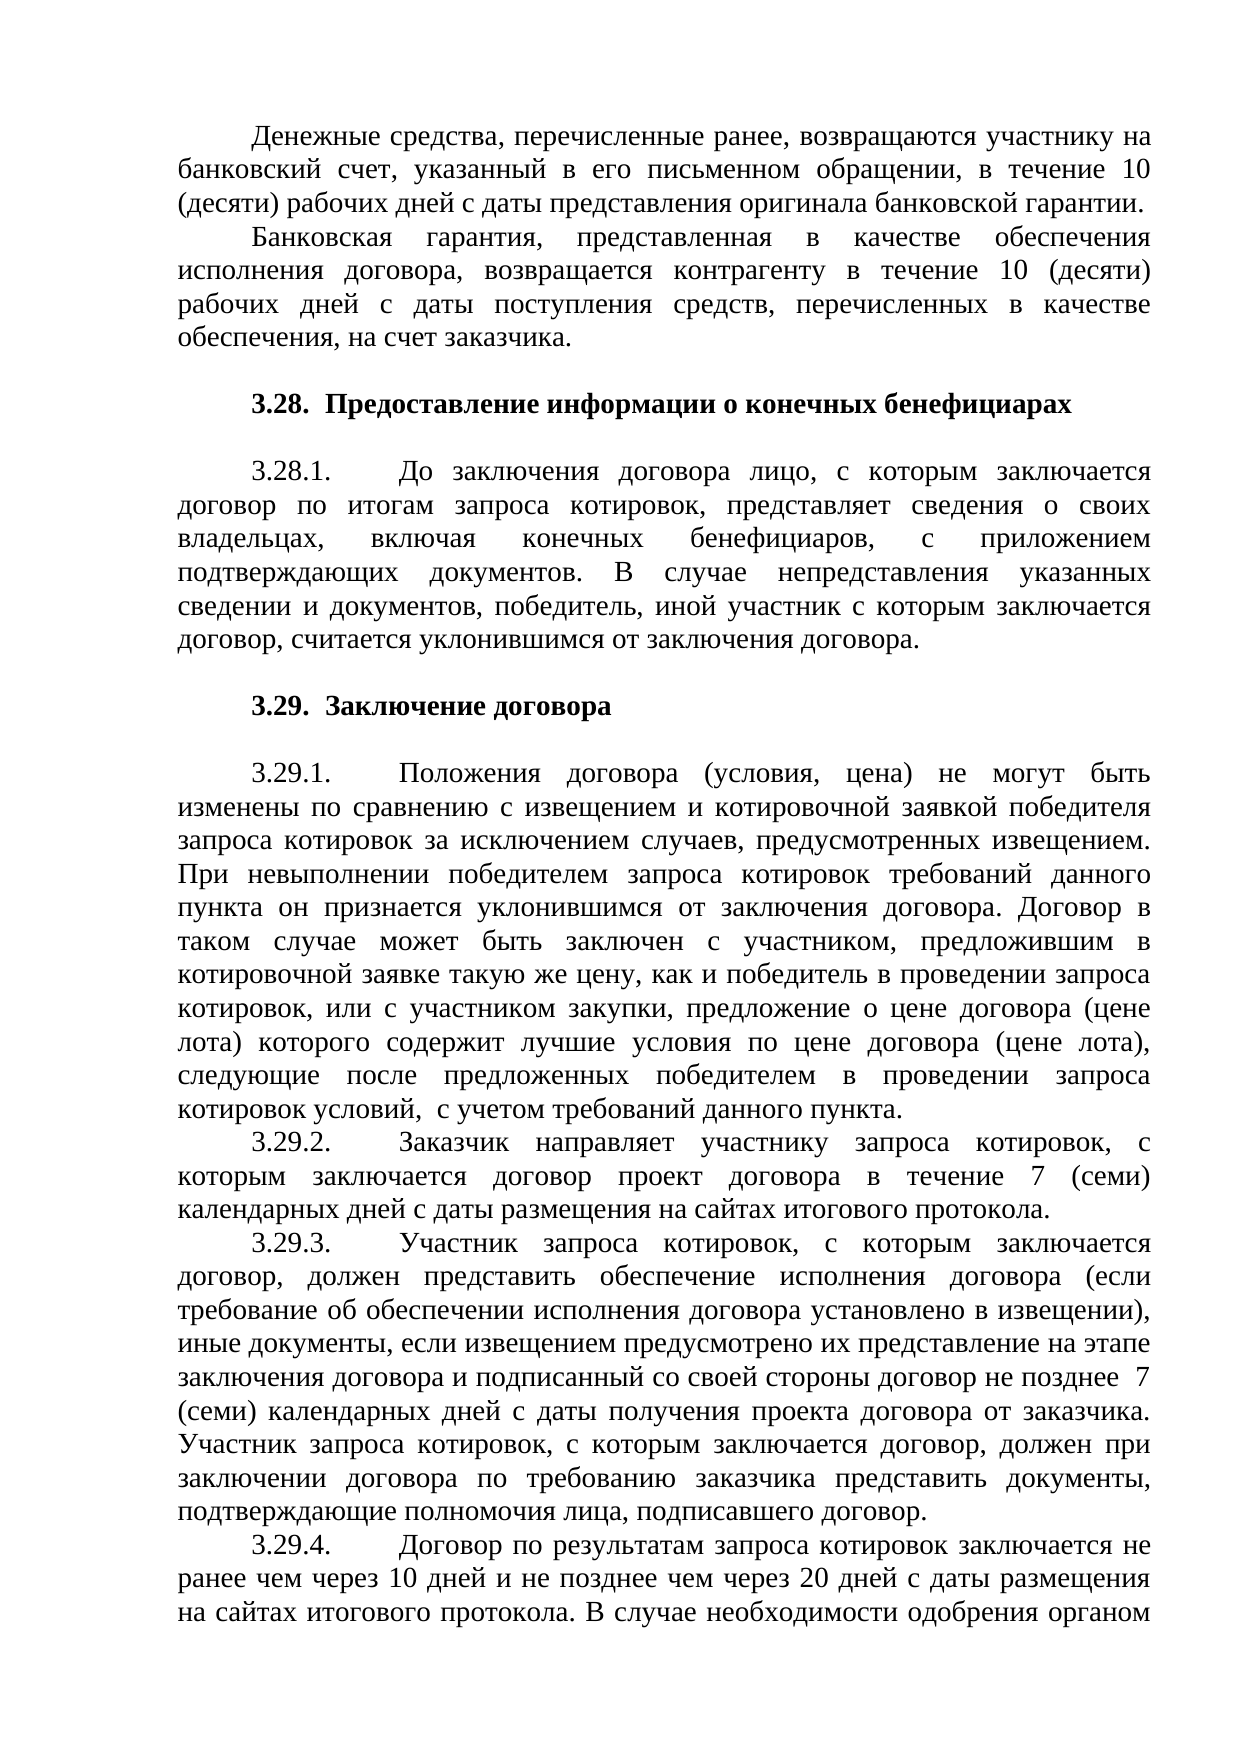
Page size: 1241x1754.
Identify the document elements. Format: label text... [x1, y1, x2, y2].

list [177, 1527, 1152, 1627]
list Заказчик направляет участнику запроса котировок, с которым заключается договор проект договора в течение 7 (семи) календарных дней с даты размещения на сайтах итогового протокола. [177, 1124, 1152, 1225]
list Участник запроса котировок, с которым заключается договор, должен представить обеспечение исполнения договора (если требование об обеспечении исполнения договора установлено в извещении), иные документы, если извещением предусмотрено их представление на этапе заключения договора и подписанный со своей стороны договор не позднее 7 (семи) календарных дней с даты получения проекта договора от заказчика. Участник запроса котировок, с которым заключается договор, должен при заключении договора по требованию заказчика представить документы, подтверждающие полномочия лица, подписавшего договор. [177, 1225, 1152, 1527]
subtitle Предоставление информации о конечных бенефициарах [177, 386, 1152, 420]
list Положения договора (условия, цена) не могут быть изменены по сравнению с извещением и котировочной заявкой победителя запроса котировок за исключением случаев, предусмотренных извещением. При невыполнении победителем запроса котировок требований данного пункта он признается уклонившимся от заключения договора. Договор в таком случае может быть заключен с участником, предложившим в котировочной заявке такую же цену, как и победитель в проведении запроса котировок, или с участником закупки, предложение о цене договора (цене лота) которого содержит лучшие условия по цене договора (цене лота), следующие после предложенных победителем в проведении запроса котировок условий, с учетом требований данного пункта. [177, 755, 1152, 1124]
text Денежные средства, перечисленные ранее, возвращаются участнику на банковский счет, указанный в его письменном обращении, в течение 10 (десяти) рабочих дней с даты представления оригинала банковской гарантии. [177, 118, 1152, 219]
subtitle Заключение договора [177, 688, 1152, 722]
list До заключения договора лицо, с которым заключается договор по итогам запроса котировок, представляет сведения о своих владельцах, включая конечных бенефициаров, с приложением подтверждающих документов. В случае непредставления указанных сведении и документов, победитель, иной участник с которым заключается договор, считается уклонившимся от заключения договора. [177, 453, 1152, 655]
text Банковская гарантия, представленная в качестве обеспечения исполнения договора, возвращается контрагенту в течение 10 (десяти) рабочих дней с даты поступления средств, перечисленных в качестве обеспечения, на счет заказчика. [177, 219, 1152, 353]
